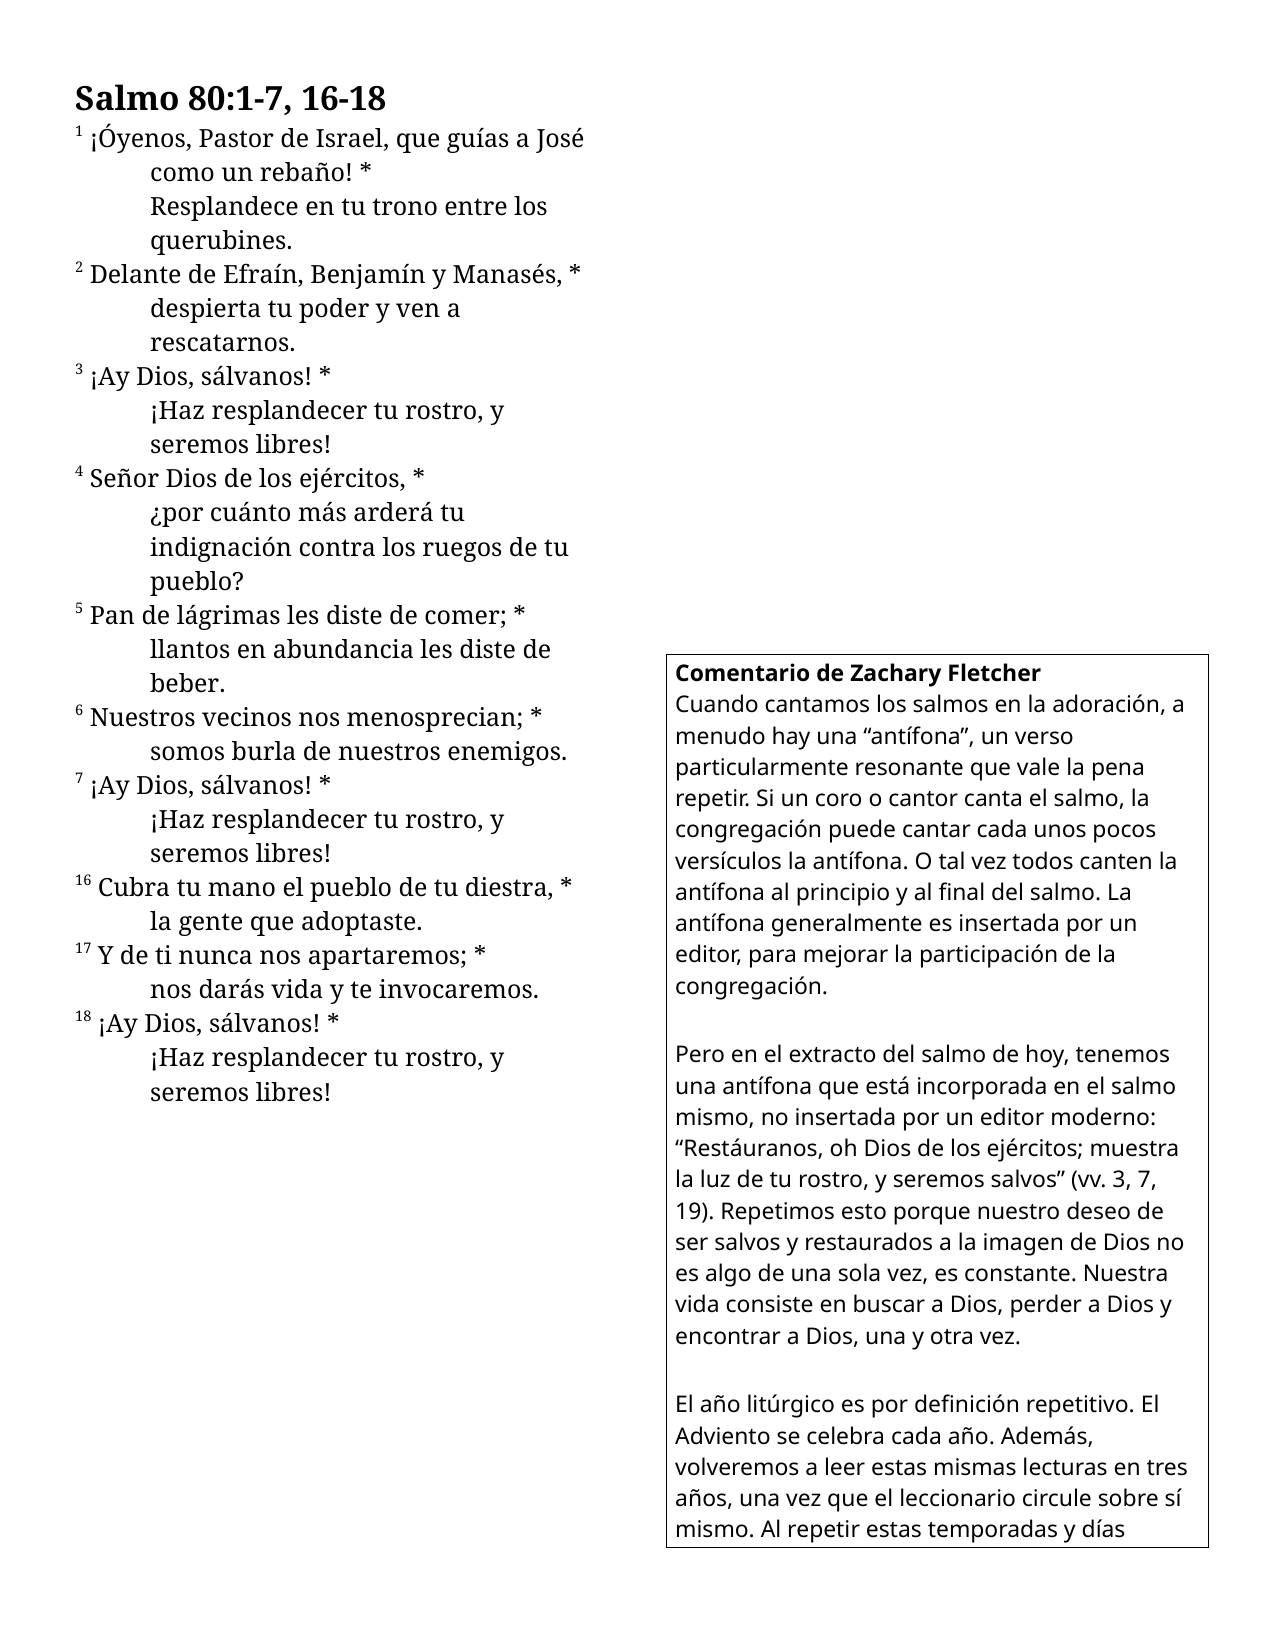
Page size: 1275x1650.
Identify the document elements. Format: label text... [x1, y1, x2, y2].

text 4 Señor Dios de los ejércitos, * ¿por cuánto más arderá tu indignación contra los ruegos de tu pueblo? [75, 461, 600, 597]
text 17 Y de ti nunca nos apartaremos; * nos darás vida y te invocaremos. [75, 938, 600, 1006]
text Comentario de Zachary Fletcher Cuando cantamos los salmos en la adoración, a menudo hay una “antífona”, un verso particularmente resonante que vale la pena repetir. Si un coro o cantor canta el salmo, la congregación puede cantar cada unos pocos versículos la antífona. O tal vez todos canten la antífona al principio y al final del salmo. La antífona generalmente es insertada por un editor, para mejorar la participación de la congregación. [667, 655, 1208, 1004]
text 3 ¡Ay Dios, sálvanos! * ¡Haz resplandecer tu rostro, y seremos libres! [75, 359, 600, 461]
text 18 ¡Ay Dios, sálvanos! * ¡Haz resplandecer tu rostro, y seremos libres! [75, 1006, 600, 1108]
text Pero en el extracto del salmo de hoy, tenemos una antífona que está incorporada en el salmo mismo, no insertada por un editor moderno: “Restáuranos, oh Dios de los ejércitos; muestra la luz de tu rostro, y seremos salvos” (vv. 3, 7, 19). Repetimos esto porque nuestro deseo de ser salvos y restaurados a la imagen de Dios no es algo de una sola vez, es constante. Nuestra vida consiste en buscar a Dios, perder a Dios y encontrar a Dios, una y otra vez. [667, 1035, 1208, 1354]
text 2 Delante de Efraín, Benjamín y Manasés, * despierta tu poder y ven a rescatarnos. [75, 257, 600, 359]
text 6 Nuestros vecinos nos menosprecian; * somos burla de nuestros enemigos. [75, 699, 600, 768]
text 5 Pan de lágrimas les diste de comer; * llantos en abundancia les diste de beber. [75, 597, 600, 699]
text Salmo 80:1-7, 16-18 [75, 75, 600, 120]
text 7 ¡Ay Dios, sálvanos! * ¡Haz resplandecer tu rostro, y seremos libres! [75, 768, 600, 870]
text 16 Cubra tu mano el pueblo de tu diestra, * la gente que adoptaste. [75, 870, 600, 938]
text 1 ¡Óyenos, Pastor de Israel, que guías a José como un rebaño! * Resplandece en tu trono entre los querubines. [75, 120, 600, 257]
